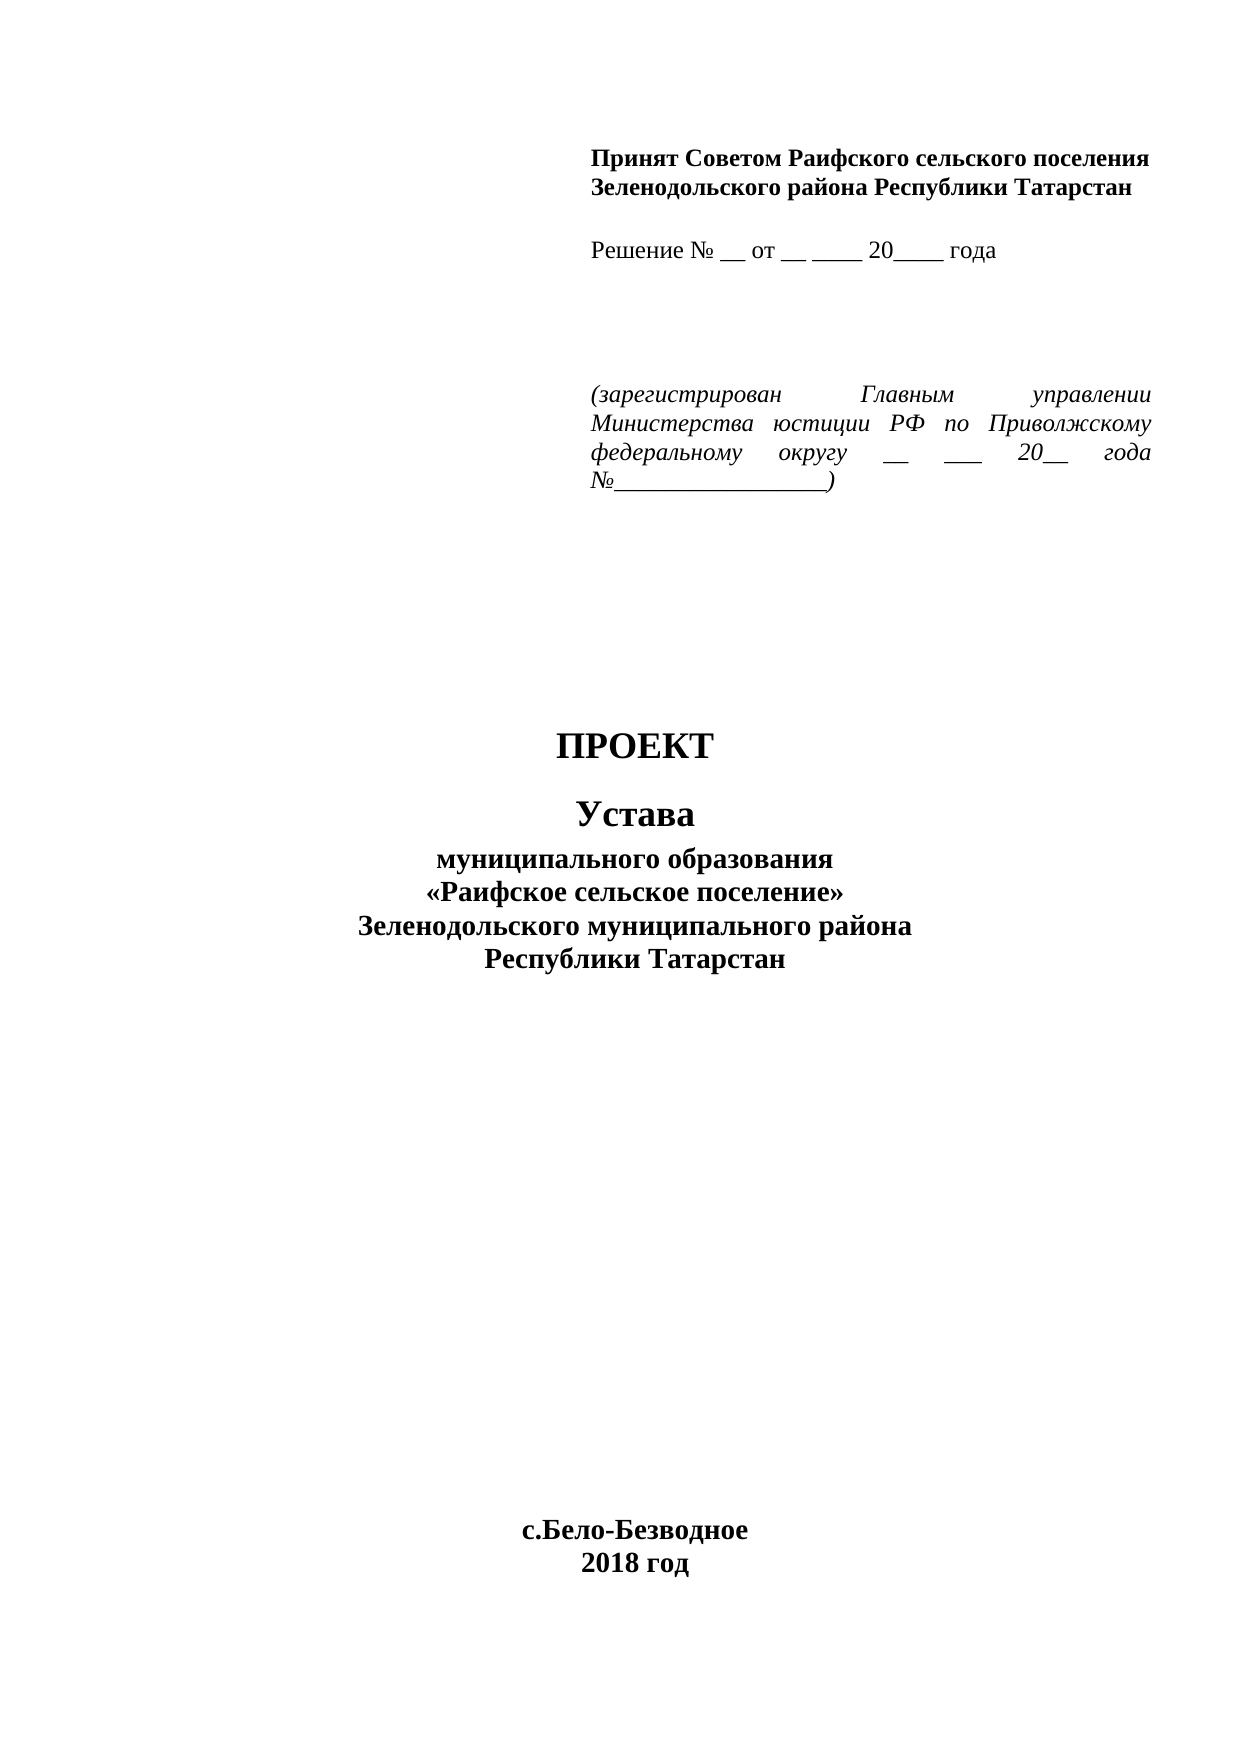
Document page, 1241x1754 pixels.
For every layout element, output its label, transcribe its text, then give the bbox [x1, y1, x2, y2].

subtitle Устава [118, 792, 1152, 835]
text с.Бело-Безводное [118, 1512, 1152, 1545]
subtitle Принят Советом Раифского сельского поселения Зеленодольского района Республики Татарстан [591, 143, 1152, 201]
text Республики Татарстан [118, 942, 1152, 975]
text (зарегистрирован Главным управлении Министерства юстиции РФ по Приволжскому федеральному округу __ ___ 20__ года №_________________) [591, 379, 1152, 494]
subtitle ПРОЕКТ [118, 723, 1152, 767]
text 2018 год [118, 1545, 1152, 1579]
text Решение № __ от __ ____ 20____ года [591, 236, 1152, 264]
text «Раифское сельское поселение» [118, 874, 1152, 908]
text Зеленодольского муниципального района [118, 908, 1152, 942]
text муниципального образования [118, 841, 1152, 874]
